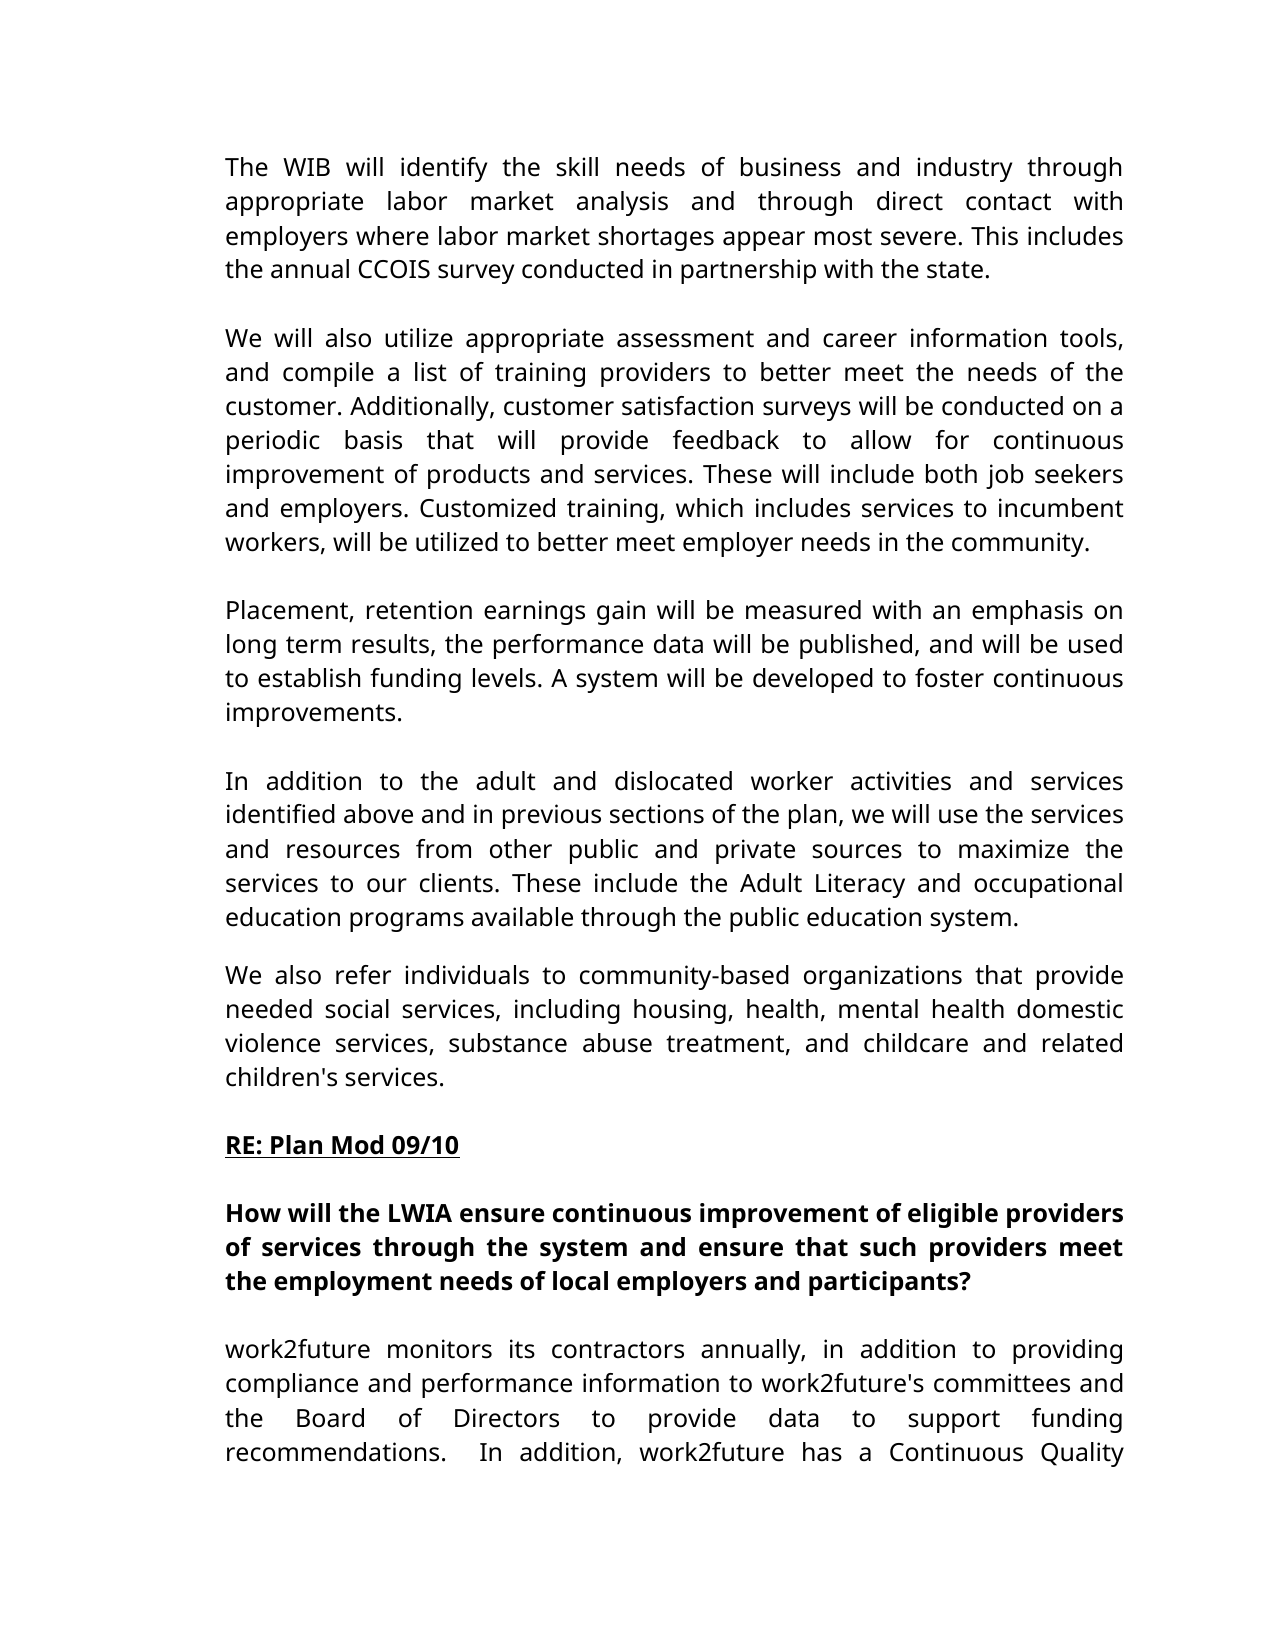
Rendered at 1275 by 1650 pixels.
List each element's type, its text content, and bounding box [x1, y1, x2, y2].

text We will also utilize appropriate assessment and career information tools, and compile a list of training providers to better meet the needs of the customer. Additionally, customer satisfaction surveys will be conducted on a periodic basis that will provide feedback to allow for continuous improvement of products and services. These will include both job seekers and employers. Customized training, which includes services to incumbent workers, will be utilized to better meet employer needs in the community. [225, 320, 1125, 559]
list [225, 1332, 1125, 1468]
text In addition to the adult and dislocated worker activities and services identified above and in previous sections of the plan, we will use the services and resources from other public and private sources to maximize the services to our clients. These include the Adult Literacy and occupational education programs available through the public education system. [225, 763, 1125, 933]
text Placement, retention earnings gain will be measured with an emphasis on long term results, the performance data will be published, and will be used to establish funding levels. A system will be developed to foster continuous improvements. [225, 593, 1125, 729]
text We also refer individuals to community-based organizations that provide needed social services, including housing, health, mental health domestic violence services, substance abuse treatment, and childcare and related children's services. [225, 957, 1125, 1094]
text How will the LWIA ensure continuous improvement of eligible providers of services through the system and ensure that such providers meet the employment needs of local employers and participants? [225, 1196, 1125, 1298]
text RE: Plan Mod 09/10 [225, 1128, 1125, 1162]
text The WIB will identify the skill needs of business and industry through appropriate labor market analysis and through direct contact with employers where labor market shortages appear most severe. This includes the annual CCOIS survey conducted in partnership with the state. [225, 150, 1125, 286]
